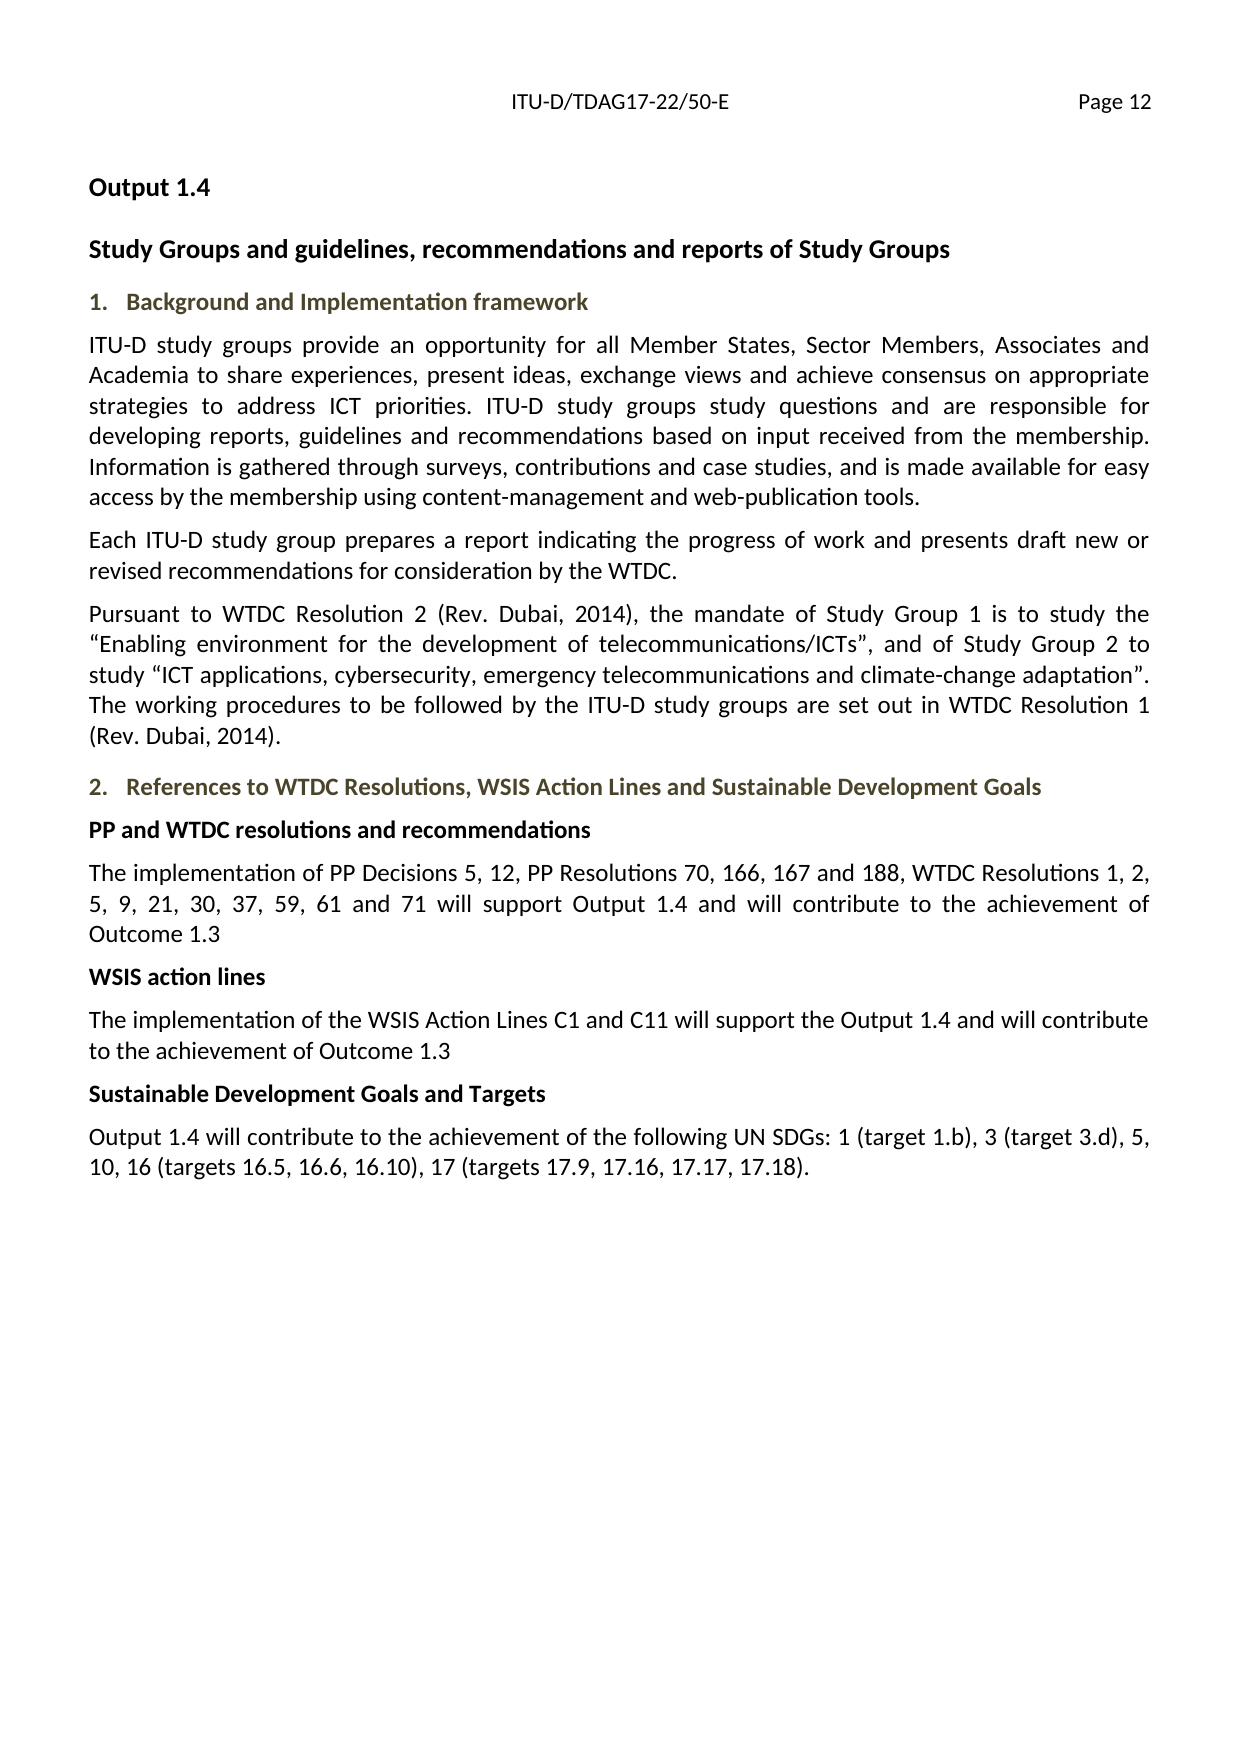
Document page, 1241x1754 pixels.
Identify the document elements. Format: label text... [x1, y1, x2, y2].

subtitle Output 1.4 [89, 170, 1152, 203]
text ITU-D study groups provide an opportunity for all Member States, Sector Members, Associates and Academia to share experiences, present ideas, exchange views and achieve consensus on appropriate strategies to address ICT priorities. ITU-D study groups study questions and are responsible for developing reports, guidelines and recommendations based on input received from the membership. Information is gathered through surveys, contributions and case studies, and is made available for easy access by the membership using content-management and web-publication tools. [89, 329, 1152, 512]
text WSIS action lines [89, 961, 1152, 992]
text PP and WTDC resolutions and recommendations [89, 814, 1152, 845]
subtitle References to WTDC Resolutions, WSIS Action Lines and Sustainable Development Goals [89, 771, 1152, 802]
text The implementation of the WSIS Action Lines C1 and C11 will support the Output 1.4 and will contribute to the achievement of Outcome 1.3 [89, 1004, 1152, 1066]
text Sustainable Development Goals and Targets [89, 1078, 1152, 1108]
subtitle Background and Implementation framework [89, 286, 1152, 316]
text The implementation of PP Decisions 5, 12, PP Resolutions 70, 166, 167 and 188, WTDC Resolutions 1, 2, 5, 9, 21, 30, 37, 59, 61 and 71 will support Output 1.4 and will contribute to the achievement of Outcome 1.3 [89, 857, 1152, 949]
text Output 1.4 will contribute to the achievement of the following UN SDGs: 1 (target 1.b), 3 (target 3.d), 5, 10, 16 (targets 16.5, 16.6, 16.10), 17 (targets 17.9, 17.16, 17.17, 17.18). [89, 1121, 1152, 1182]
text Each ITU-D study group prepares a report indicating the progress of work and presents draft new or revised recommendations for consideration by the WTDC. [89, 524, 1152, 585]
subtitle Study Groups and guidelines, recommendations and reports of Study Groups [89, 232, 1152, 265]
text Pursuant to WTDC Resolution 2 (Rev. Dubai, 2014), the mandate of Study Group 1 is to study the “Enabling environment for the development of telecommunications/ICTs”, and of Study Group 2 to study “ICT applications, cybersecurity, emergency telecommunications and climate-change adaptation”. The working procedures to be followed by the ITU-D study groups are set out in WTDC Resolution 1 (Rev. Dubai, 2014). [89, 598, 1152, 751]
